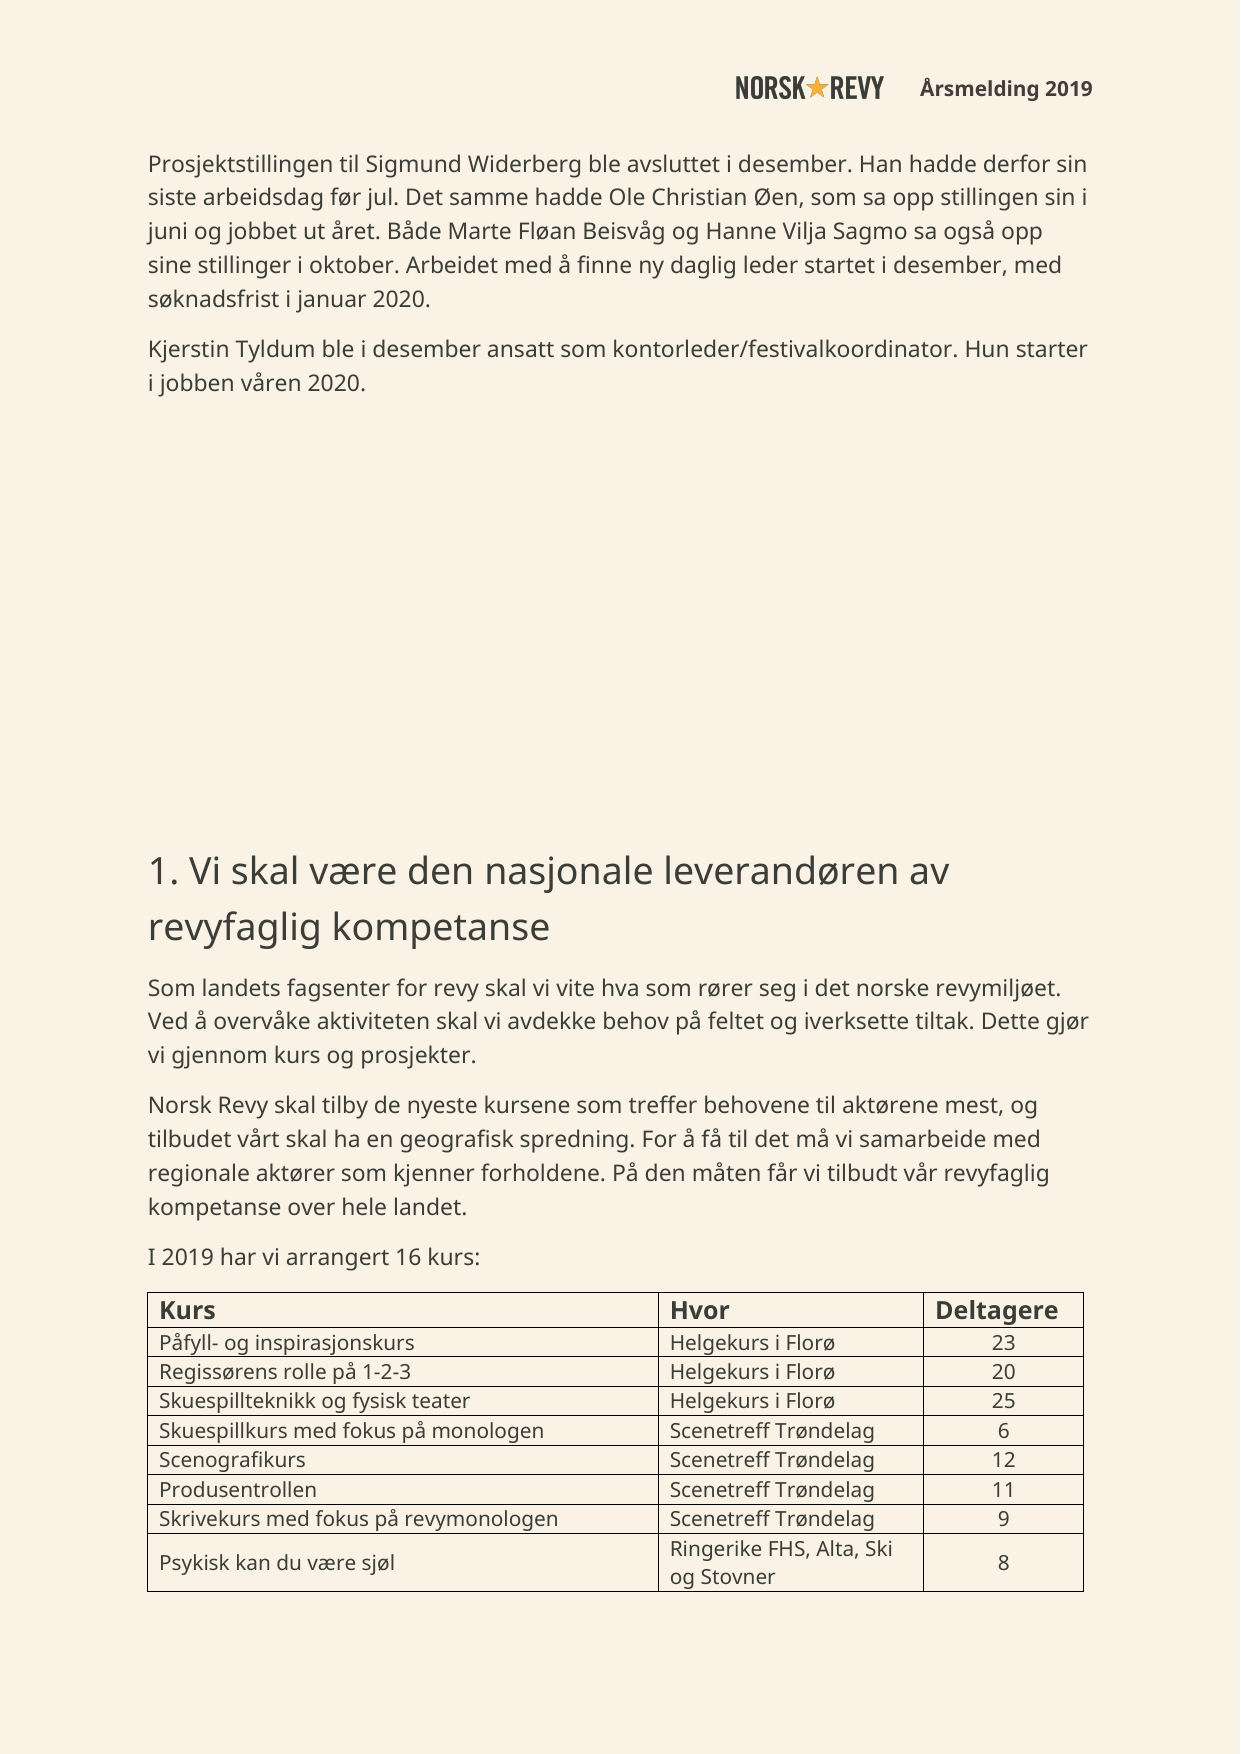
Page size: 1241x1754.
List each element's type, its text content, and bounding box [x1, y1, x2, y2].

table_cell Regissørens rolle på 1-2-3 [148, 1357, 658, 1386]
table_cell Scenetreff Trøndelag [659, 1505, 923, 1533]
table_cell 25 [924, 1387, 1083, 1415]
table_cell 8 [924, 1534, 1083, 1591]
text Som landets fagsenter for revy skal vi vite hva som rører seg i det norske revymiljøet. Ved å overvåke aktiviteten skal vi avdekke behov på feltet og iverksette tiltak. Dette gjør vi gjennom kurs og prosjekter. [148, 972, 1093, 1070]
table_cell Ringerike FHS, Alta, Ski og Stovner [659, 1534, 923, 1591]
table_header Kurs [148, 1293, 658, 1327]
table_header Hvor [659, 1293, 923, 1327]
table_cell 12 [924, 1446, 1083, 1474]
table_cell Psykisk kan du være sjøl [148, 1534, 658, 1591]
table_cell Scenetreff Trøndelag [659, 1446, 923, 1474]
text Kjerstin Tyldum ble i desember ansatt som kontorleder/festivalkoordinator. Hun starter i jobben våren 2020. [148, 333, 1093, 398]
table_cell Helgekurs i Florø [659, 1357, 923, 1386]
table_cell Påfyll- og inspirasjonskurs [148, 1328, 658, 1356]
text Norsk Revy skal tilby de nyeste kursene som treffer behovene til aktørene mest, og tilbudet vårt skal ha en geografisk spredning. For å få til det må vi samarbeide med regionale aktører som kjenner forholdene. På den måten får vi tilbudt vår revyfaglig kompetanse over hele landet. [148, 1089, 1093, 1222]
table_cell 6 [924, 1416, 1083, 1444]
table_cell Scenetreff Trøndelag [659, 1475, 923, 1503]
picture [736, 72, 886, 101]
table_cell Skuespillteknikk og fysisk teater [148, 1387, 658, 1415]
table_cell 23 [924, 1328, 1083, 1356]
table_cell Produsentrollen [148, 1475, 658, 1503]
table_cell 11 [924, 1475, 1083, 1503]
table_cell 9 [924, 1505, 1083, 1533]
table_cell Scenografikurs [148, 1446, 658, 1474]
table_cell 20 [924, 1357, 1083, 1386]
text 1. Vi skal være den nasjonale leverandøren av revyfaglig kompetanse [148, 845, 1093, 951]
text I 2019 har vi arrangert 16 kurs: [148, 1241, 1093, 1272]
table_header Deltagere [924, 1293, 1083, 1327]
table_cell Scenetreff Trøndelag [659, 1416, 923, 1444]
table_cell Helgekurs i Florø [659, 1328, 923, 1356]
table_cell Skrivekurs med fokus på revymonologen [148, 1505, 658, 1533]
table_cell Skuespillkurs med fokus på monologen [148, 1416, 658, 1444]
table_cell Helgekurs i Florø [659, 1387, 923, 1415]
text Prosjektstillingen til Sigmund Widerberg ble avsluttet i desember. Han hadde derfor sin siste arbeidsdag før jul. Det samme hadde Ole Christian Øen, som sa opp stillingen sin i juni og jobbet ut året. Både Marte Fløan Beisvåg og Hanne Vilja Sagmo sa også opp sine stillinger i oktober. Arbeidet med å finne ny daglig leder startet i desember, med søknadsfrist i januar 2020. [148, 148, 1093, 314]
